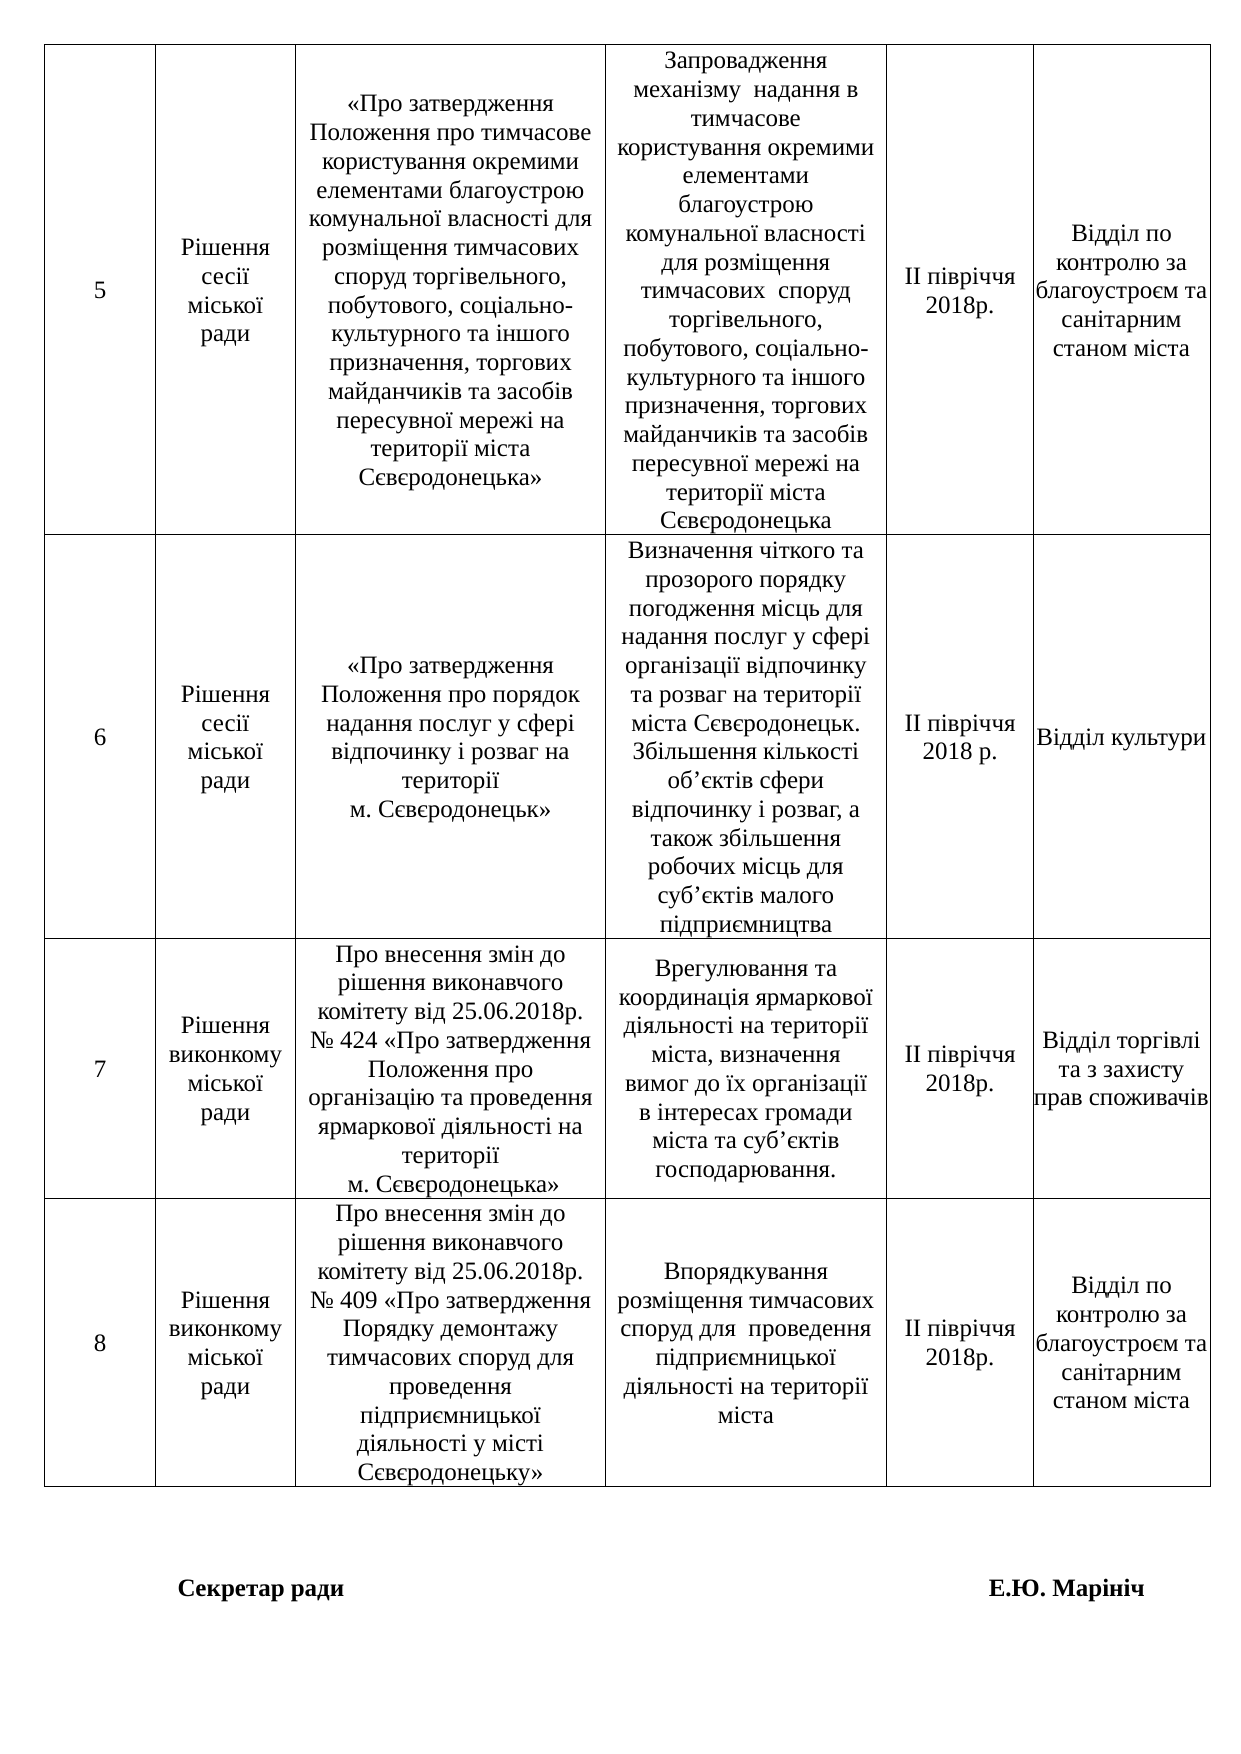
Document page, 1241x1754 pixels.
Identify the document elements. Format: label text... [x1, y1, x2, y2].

table_cell Рішення виконкому міської ради [156, 939, 295, 1197]
table_cell 6 [45, 535, 155, 938]
table_cell Врегулювання та координація ярмаркової діяльності на території міста, визначення вимог до їх організації в інтересах громади міста та суб’єктів господарювання. [606, 939, 886, 1197]
table_cell Впорядкування розміщення тимчасових споруд для проведення підприємницької діяльності на території міста [606, 1199, 886, 1486]
table_cell Рішення виконкому міської ради [156, 1199, 295, 1486]
table_cell ІІ півріччя 2018р. [887, 1199, 1033, 1486]
table_cell Відділ культури [1034, 535, 1210, 938]
table_cell Запровадження механізму надання в тимчасове користування окремими елементами благоустрою комунальної власності для розміщення тимчасових споруд торгівельного, побутового, соціально-культурного та іншого призначення, торгових майданчиків та засобів пересувної мережі на території міста Сєвєродонецька [606, 45, 886, 534]
table_cell ІІ півріччя 2018 р. [887, 535, 1033, 938]
table_cell Відділ торгівлі та з захисту прав споживачів [1034, 939, 1210, 1197]
table_cell ІІ півріччя 2018р. [887, 939, 1033, 1197]
table_cell ІІ півріччя 2018р. [887, 45, 1033, 534]
table_cell Про внесення змін до рішення виконавчого комітету від 25.06.2018р. № 424 «Про затвердження Положення про організацію та проведення ярмаркової діяльності на території м. Сєвєродонецька» [296, 939, 605, 1197]
table_cell «Про затвердження Положення про тимчасове користування окремими елементами благоустрою комунальної власності для розміщення тимчасових споруд торгівельного, побутового, соціально-культурного та іншого призначення, торгових майданчиків та засобів пересувної мережі на території міста Сєвєродонецька» [296, 45, 605, 534]
table_cell 7 [45, 939, 155, 1197]
table_cell Визначення чіткого та прозорого порядку погодження місць для надання послуг у сфері організації відпочинку та розваг на території міста Сєвєродонецьк. Збільшення кількості об’єктів сфери відпочинку і розваг, а також збільшення робочих місць для суб’єктів малого підприємництва [606, 535, 886, 938]
table_cell 8 [45, 1199, 155, 1486]
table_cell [156, 45, 295, 534]
text Секретар ради Е.Ю. Марініч [177, 1573, 1181, 1602]
table_cell Відділ по контролю за благоустроєм та санітарним станом міста [1034, 1199, 1210, 1486]
table_cell 5 [45, 45, 155, 534]
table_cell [1034, 45, 1210, 534]
table_cell Рішення сесії міської ради [156, 535, 295, 938]
table_cell «Про затвердження Положення про порядок надання послуг у сфері відпочинку і розваг на території м. Сєвєродонецьк» [296, 535, 605, 938]
table_cell Про внесення змін до рішення виконавчого комітету від 25.06.2018р. № 409 «Про затвердження Порядку демонтажу тимчасових споруд для проведення підприємницької діяльності у місті Сєвєродонецьку» [296, 1199, 605, 1486]
